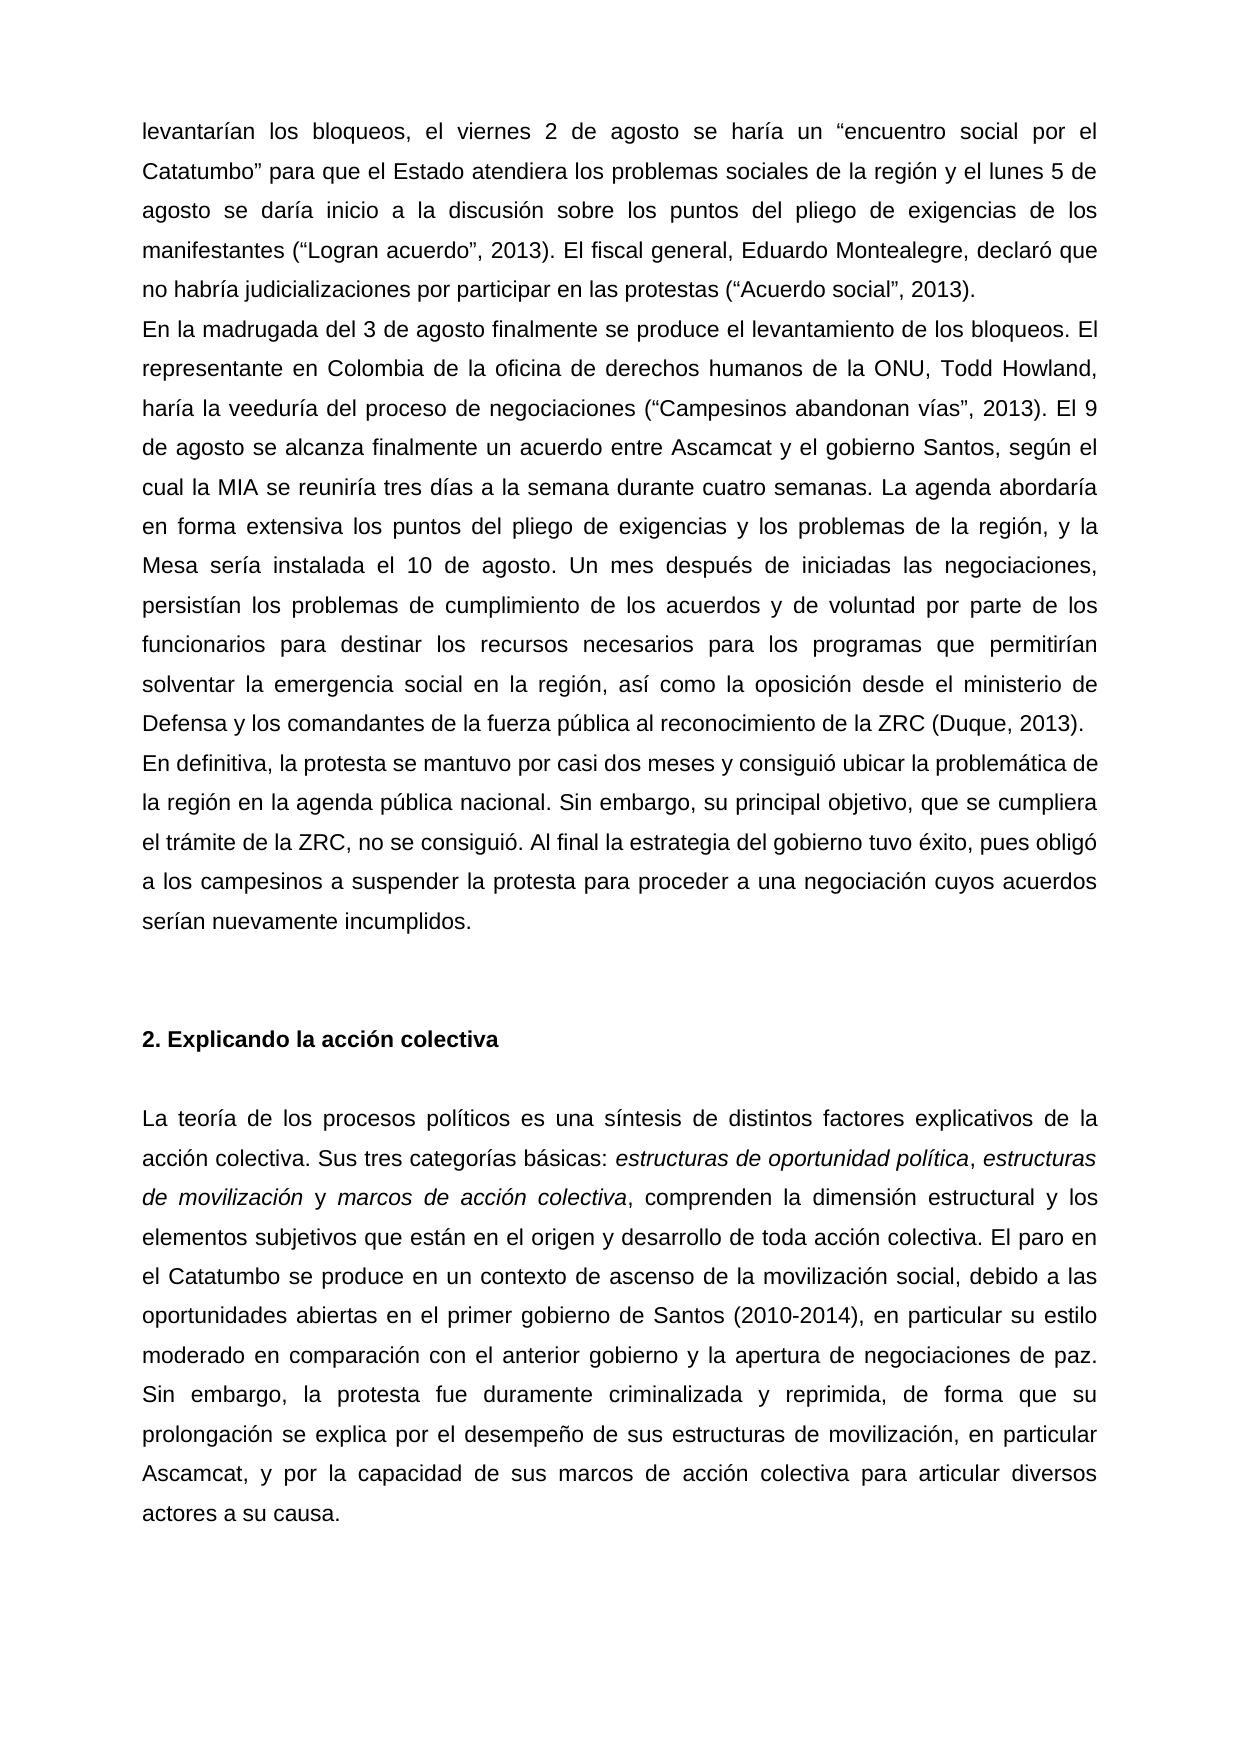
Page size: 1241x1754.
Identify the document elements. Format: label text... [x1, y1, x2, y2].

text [142, 118, 1098, 302]
text En la madrugada del 3 de agosto finalmente se produce el levantamiento de los bloqueos. El representante en Colombia de la oficina de derechos humanos de la ONU, Todd Howland, haría la veeduría del proceso de negociaciones (“Campesinos abandonan vías”, 2013). El 9 de agosto se alcanza finalmente un acuerdo entre Ascamcat y el gobierno Santos, según el cual la MIA se reuniría tres días a la semana durante cuatro semanas. La agenda abordaría en forma extensiva los puntos del pliego de exigencias y los problemas de la región, y la Mesa sería instalada el 10 de agosto. Un mes después de iniciadas las negociaciones, persistían los problemas de cumplimiento de los acuerdos y de voluntad por parte de los funcionarios para destinar los recursos necesarios para los programas que permitirían solventar la emergencia social en la región, así como la oposición desde el ministerio de Defensa y los comandantes de la fuerza pública al reconocimiento de la ZRC (Duque, 2013). [142, 316, 1098, 737]
text En definitiva, la protesta se mantuvo por casi dos meses y consiguió ubicar la problemática de la región en la agenda pública nacional. Sin embargo, su principal objetivo, que se cumpliera el trámite de la ZRC, no se consiguió. Al final la estrategia del gobierno tuvo éxito, pues obligó a los campesinos a suspender la protesta para proceder a una negociación cuyos acuerdos serían nuevamente incumplidos. [142, 750, 1098, 934]
text 2. Explicando la acción colectiva [142, 1026, 1098, 1052]
text La teoría de los procesos políticos es una síntesis de distintos factores explicativos de la acción colectiva. Sus tres categorías básicas: estructuras de oportunidad política, estructuras de movilización y marcos de acción colectiva, comprenden la dimensión estructural y los elementos subjetivos que están en el origen y desarrollo de toda acción colectiva. El paro en el Catatumbo se produce en un contexto de ascenso de la movilización social, debido a las oportunidades abiertas en el primer gobierno de Santos (2010-2014), en particular su estilo moderado en comparación con el anterior gobierno y la apertura de negociaciones de paz. Sin embargo, la protesta fue duramente criminalizada y reprimida, de forma que su prolongación se explica por el desempeño de sus estructuras de movilización, en particular Ascamcat, y por la capacidad de sus marcos de acción colectiva para articular diversos actores a su causa. [142, 1105, 1098, 1526]
